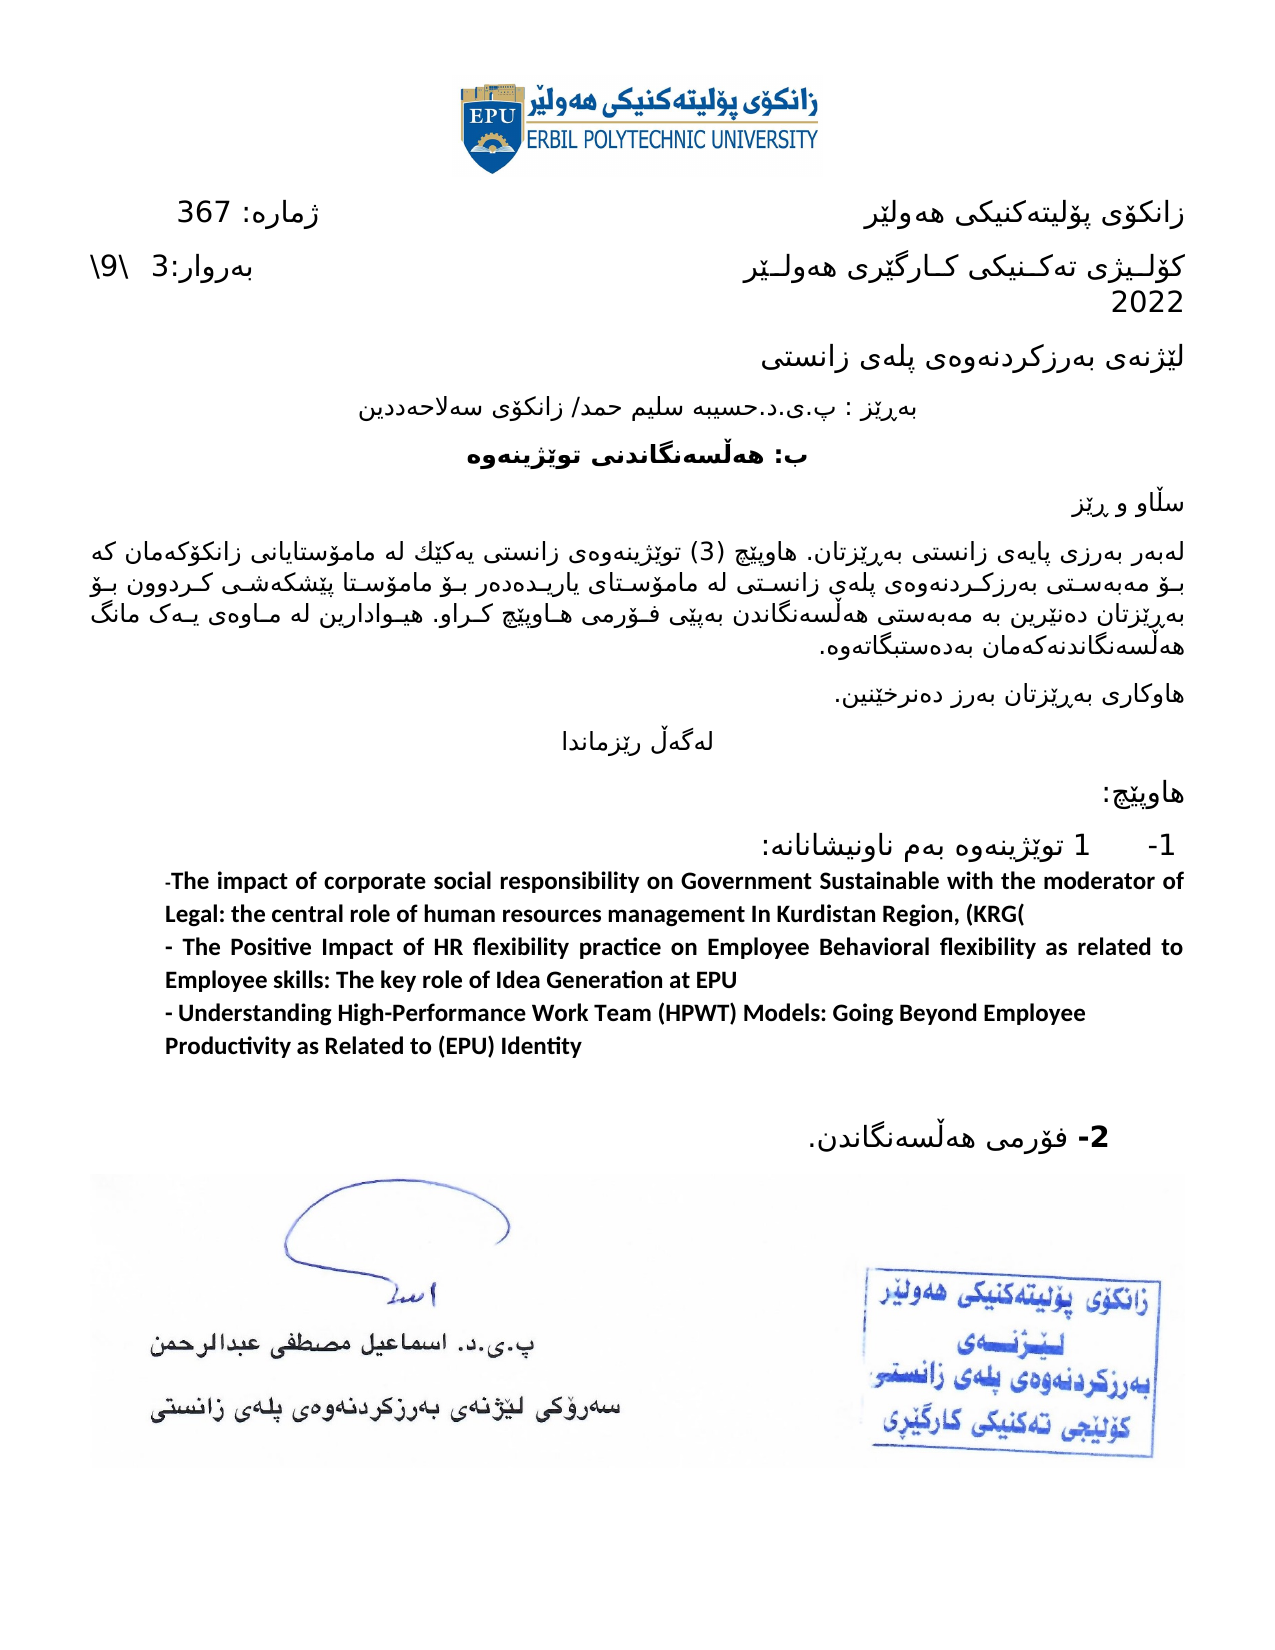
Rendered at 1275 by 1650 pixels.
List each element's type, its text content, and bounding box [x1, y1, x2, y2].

list 1 توێژینه‌وه‌ به‌م ناونیشانانه‌: [90, 829, 1147, 863]
text له‌گه‌ڵ رێزماندا [90, 727, 1185, 756]
list - The Positive Impact of HR flexibility practice on Employee Behavioral flexibility as related to Employee skills: The key role of Idea Generation at EPU [165, 931, 1185, 995]
list 2- فۆرمی هه‌ڵسه‌نگاندن. [90, 1121, 1110, 1154]
text سڵاو و ڕێز [90, 488, 1185, 518]
text به‌ڕێز : پ.ی.د.حسيبه سليم حمد/ زانكۆى سەلاحەددین [90, 392, 1185, 421]
text هاوپێچ: [90, 775, 1185, 809]
list -The impact of corporate social responsibility on Government Sustainable with the moderator of Legal: the central role of human resources management In Kurdistan Region, (KRG( [165, 865, 1185, 929]
picture [451, 75, 824, 177]
text هاوكاری به‌ڕێزتان به‌رز ده‌نرخێنین. [90, 679, 1185, 708]
list - Understanding High-Performance Work Team (HPWT) Models: Going Beyond Employee [165, 997, 1185, 1028]
text زانكۆی پۆلیته‌كنیكی هه‌ولێر ژماره‌: 367 [90, 196, 1185, 229]
picture [90, 1174, 1186, 1468]
text ب: هه‌ڵسه‌نگاندنی توێژینه‌وه‌ [90, 440, 1185, 469]
text لێژنه‌ی به‌رزكردنه‌وه‌ی پله‌ی زانستی [90, 339, 1185, 373]
text كۆلیژی ته‌كنیكی كارگێری هه‌ولێر به‌روار:3 \9\2022 [90, 249, 1185, 319]
list Productivity as Related to (EPU) Identity [165, 1030, 1185, 1061]
text له‌به‌ر به‌رزی پایه‌ی زانستی به‌ڕێزتان. هاوپێچ (3) توێژینه‌وه‌ی زانستی یه‌كێك له‌ مامۆستایانی زانكۆكه‌مان كه‌ بۆ مه‌به‌ستی به‌رزكردنه‌وه‌ی پله‌ی زانستی له‌ مامۆستای یاریدەدەر بۆ مامۆستا پێشكه‌شی كردوون بۆ به‌ڕێزتان ده‌نێرین به‌ مه‌به‌ستی هه‌ڵسه‌نگاندن به‌پێی فۆرمی هاوپێچ كراو. هیوادارین له‌ ماوه‌ی یەک مانگ هه‌ڵسه‌نگاندنه‌كه‌مان به‌ده‌ستبگاته‌وه‌. [90, 537, 1185, 660]
